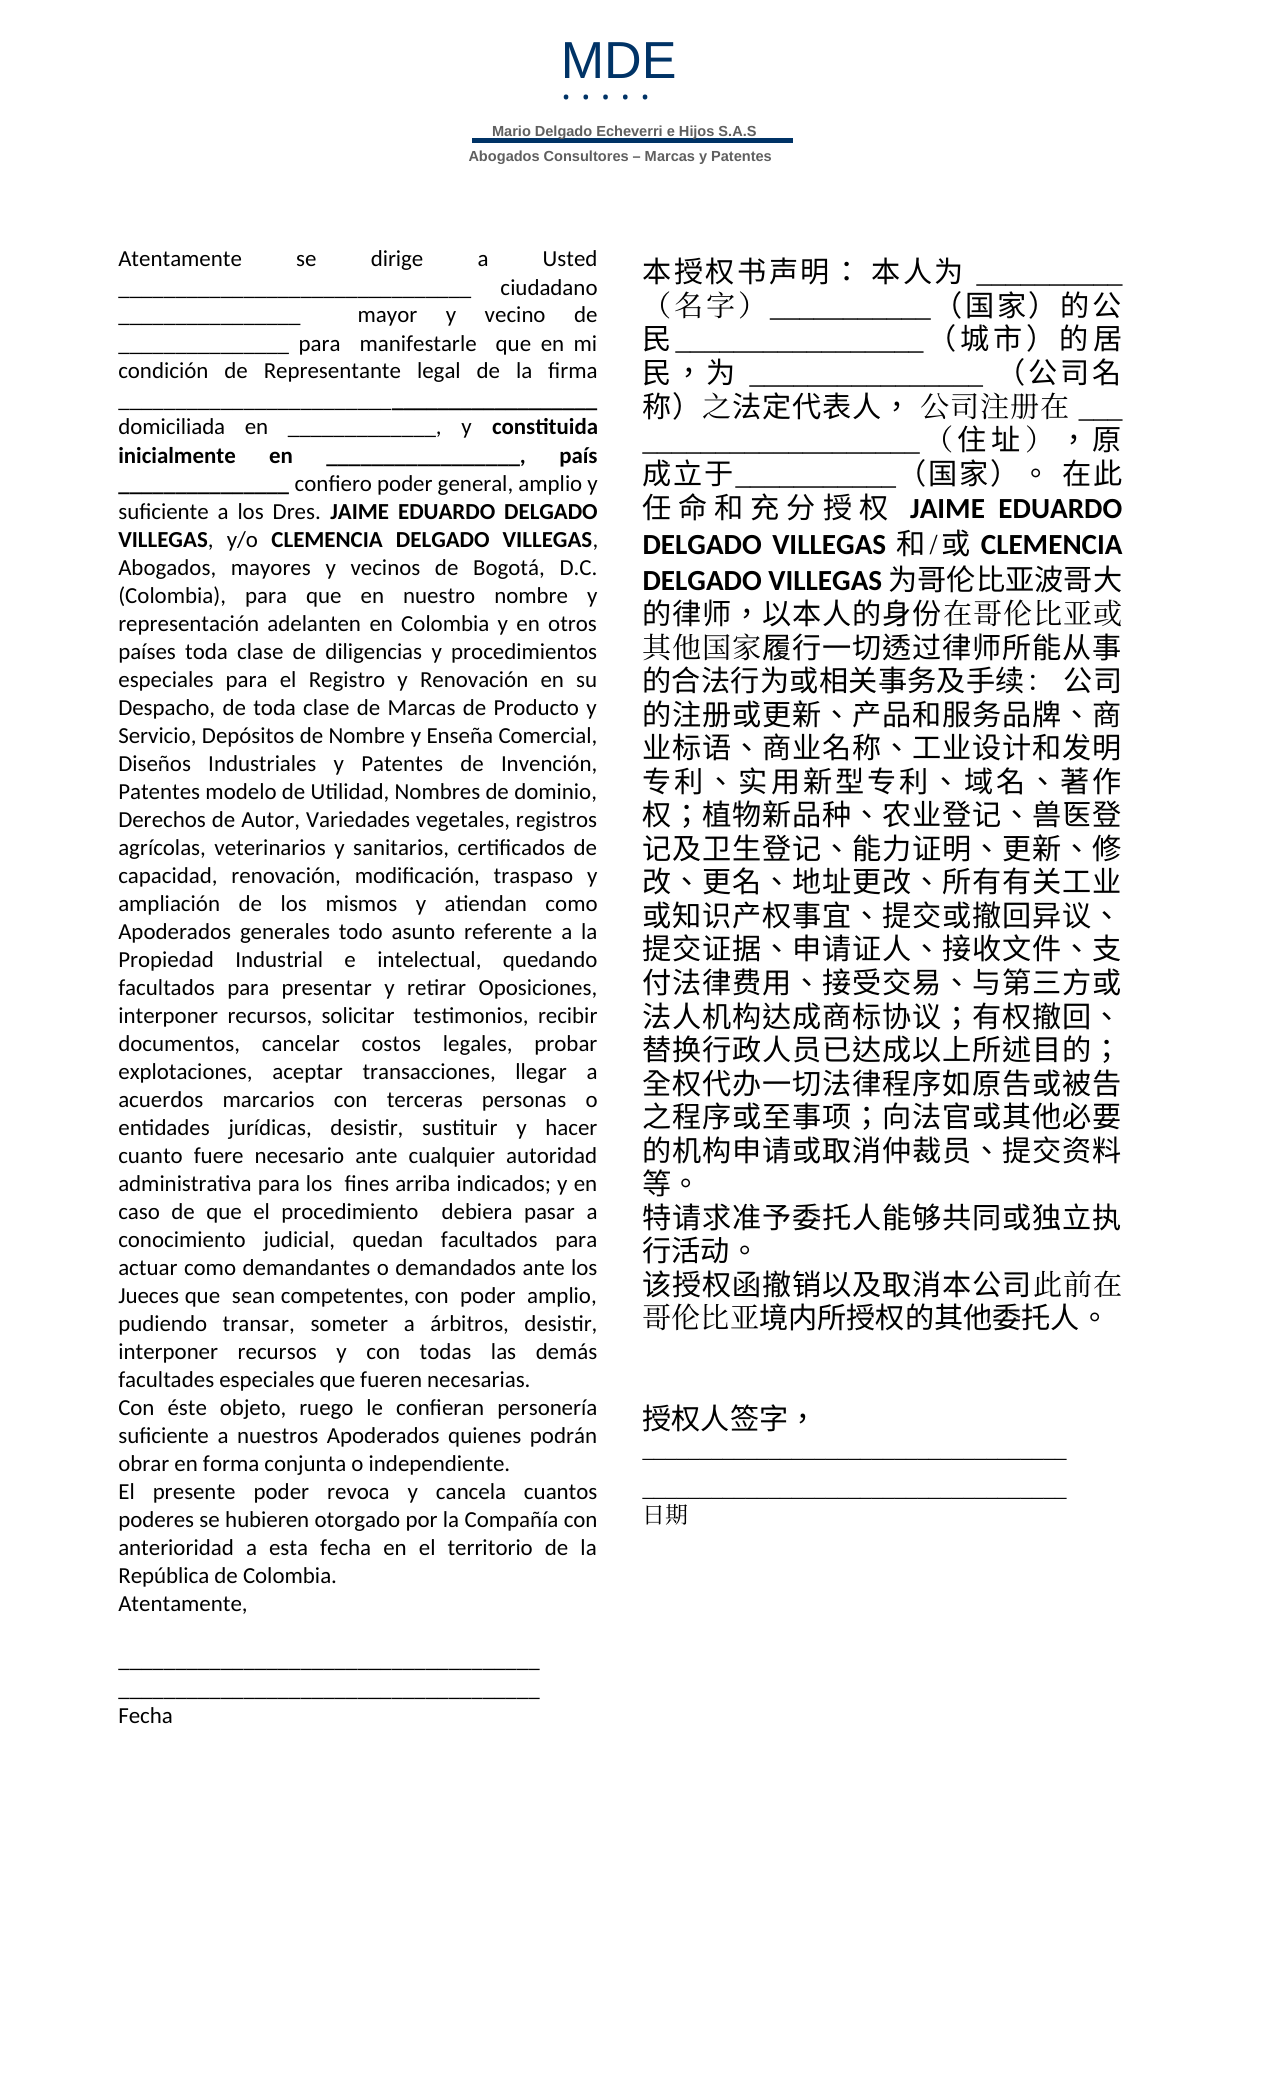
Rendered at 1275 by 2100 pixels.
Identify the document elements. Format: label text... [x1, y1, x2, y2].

text _____________________________________ [642, 1436, 1122, 1462]
text 日期 [642, 1502, 1122, 1528]
text Atentamente se dirige a Usted _______________________________ ciudadano ________________ mayor y vecino de _______________ para manifestarle que en mi condición de Representante legal de la firma __________________________________________ domiciliada en _____________, y constituida inicialmente en _________________, país _______________ confiero poder general, amplio y suficiente a los Dres. JAIME EDUARDO DELGADO VILLEGAS, y/o CLEMENCIA DELGADO VILLEGAS, Abogados, mayores y vecinos de Bogotá, D.C. (Colombia), para que en nuestro nombre y representación adelanten en Colombia y en otros países toda clase de diligencias y procedimientos especiales para el Registro y Renovación en su Despacho, de toda clase de Marcas de Producto y Servicio, Depósitos de Nombre y Enseña Comercial, Diseños Industriales y Patentes de Invención, Patentes modelo de Utilidad, Nombres de dominio, Derechos de Autor, Variedades vegetales, registros agrícolas, veterinarios y sanitarios, certificados de capacidad, renovación, modificación, traspaso y ampliación de los mismos y atiendan como Apoderados generales todo asunto referente a e intelectual, quedando facultados para presentar y retirar Oposiciones, interponer recursos, solicitar testimonios, recibir documentos, cancelar costos legales, probar explotaciones, aceptar transacciones, llegar a acuerdos marcarios con terceras personas o entidades jurídicas, desistir, sustituir y hacer cuanto fuere necesario ante cualquier autoridad administrativa para los fines arriba indicados; y en caso de que el procedimiento debiera pasar a conocimiento judicial, quedan facultados para actuar como demandantes o demandados ante los Jueces que sean competentes, con poder amplio, pudiendo transar, someter a árbitros, desistir, interponer recursos y con todas las demás facultades especiales que fueren necesarias. [118, 244, 598, 1393]
text _____________________________________ [642, 1475, 1122, 1502]
text 该授权函撤销以及取消本公司此前在哥伦比亚境内所授权的其他委托人。 [642, 1268, 1122, 1335]
text El presente poder revoca y cancela cuantos poderes se hubieren otorgado por con anterioridad a esta fecha en el territorio de de Colombia. [118, 1477, 598, 1589]
text Fecha [118, 1702, 598, 1730]
text Con éste objeto, ruego le confieran personería suficiente a nuestros Apoderados quienes podrán obrar en forma conjunta o independiente. [118, 1393, 598, 1477]
text 本授权书声明： 本人为 __________（名字）___________（国家）的公民_________________（城市）的居民，为 ________________ （公司名称）之法定代表人， 公司注册在 ______________________（住址），原成立于___________（国家）。 在此任命和充分授权 JAIME EDUARDO DELGADO VILLEGAS和/或CLEMENCIA DELGADO VILLEGAS为哥伦比亚波哥大的律师，以本人的身份在哥伦比亚或其他国家履行一切透过律师所能从事的合法行为或相关事务及手续： 公司的注册或更新、产品和服务品牌、商业标语、商业名称、工业设计和发明专利、实用新型专利、域名、著作权；植物新品种、农业登记、兽医登记及卫生登记、能力证明、更新、修改、更名、地址更改、所有有关工业或知识产权事宜、提交或撤回异议、提交证据、申请证人、接收文件、支付法律费用、接受交易、与第三方或法人机构达成商标协议；有权撤回、替换行政人员已达成以上所述目的；全权代办一切法律程序如原告或被告之程序或至事项；向法官或其他必要的机构申请或取消仲裁员、提交资料等。 [642, 256, 1122, 1201]
text _____________________________________ [118, 1646, 598, 1674]
text 特请求准予委托人能够共同或独立执行活动。 [642, 1201, 1122, 1268]
text _____________________________________ [118, 1674, 598, 1702]
text 授权人签字， [642, 1402, 1122, 1436]
text Atentamente, [118, 1589, 598, 1618]
